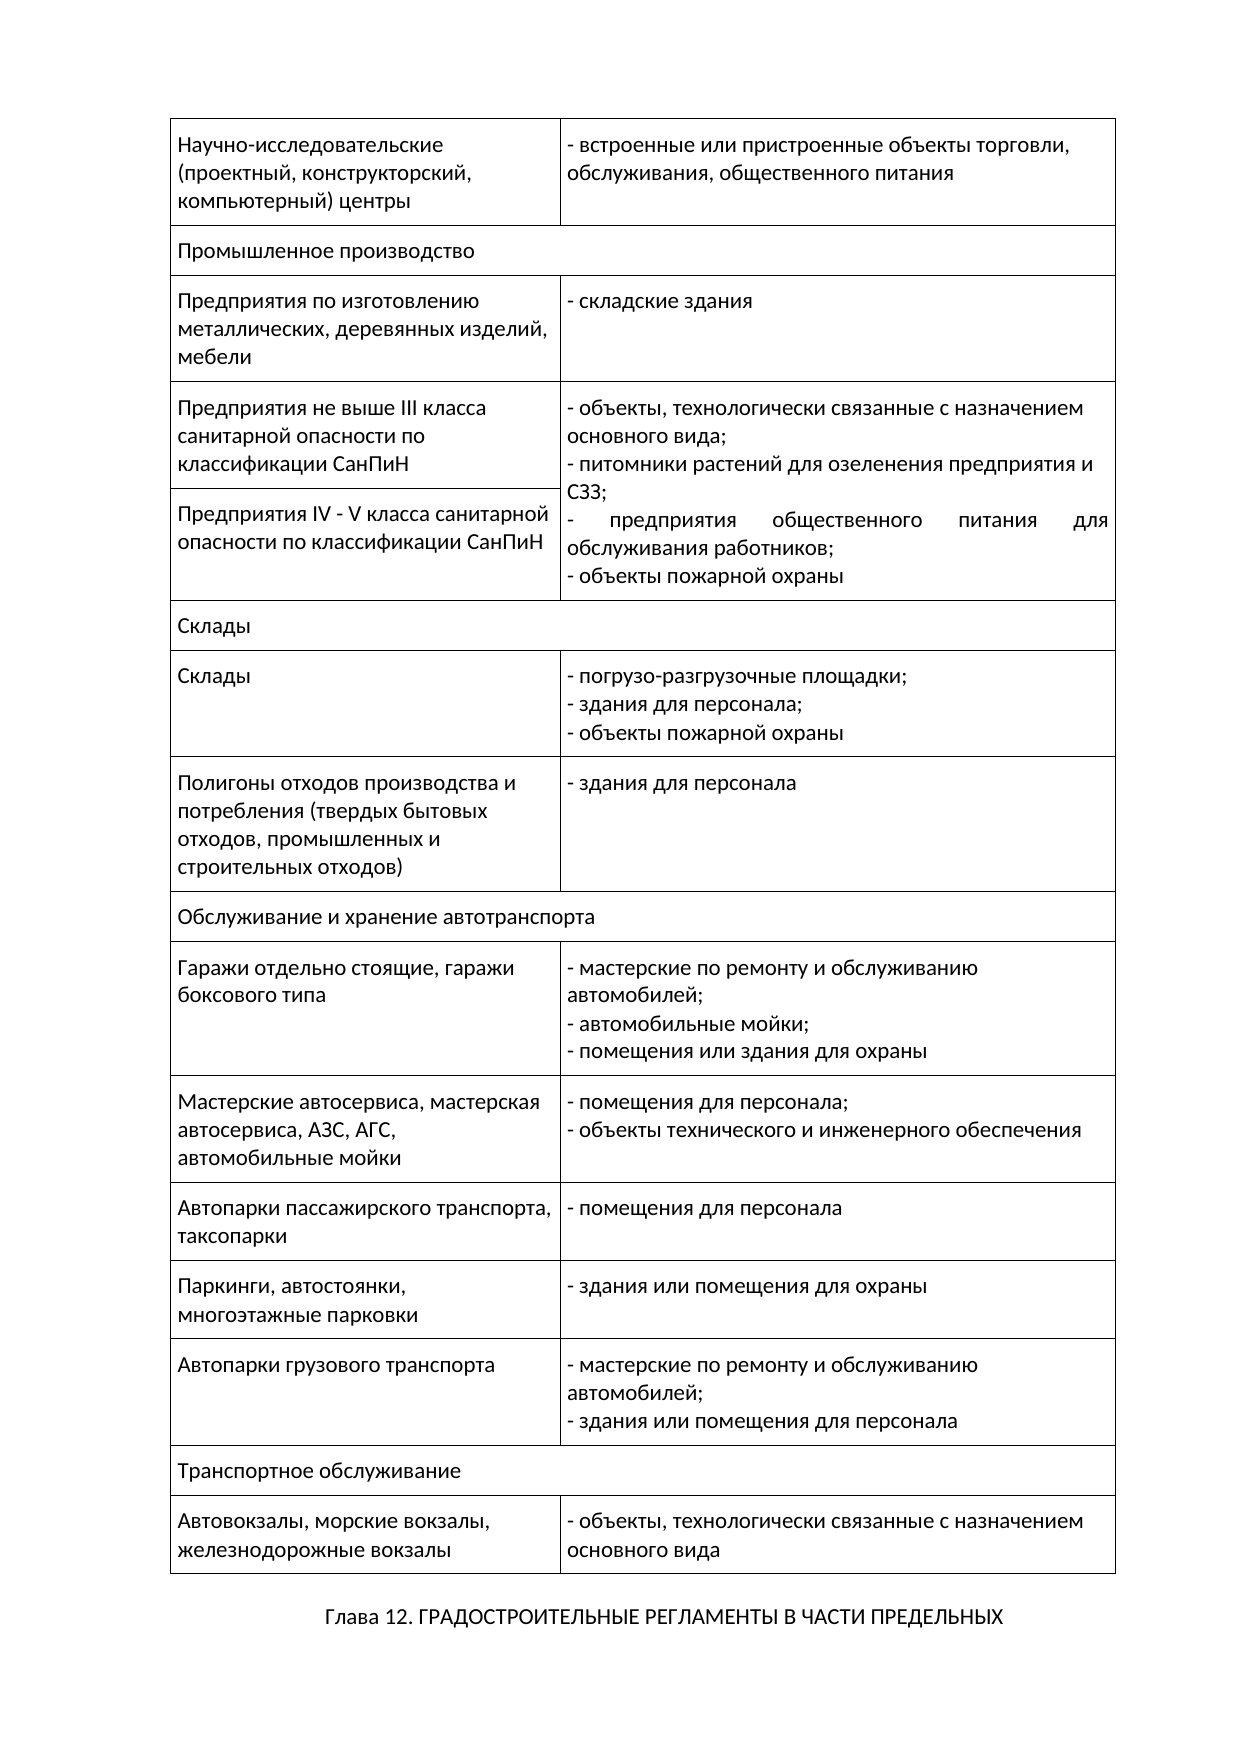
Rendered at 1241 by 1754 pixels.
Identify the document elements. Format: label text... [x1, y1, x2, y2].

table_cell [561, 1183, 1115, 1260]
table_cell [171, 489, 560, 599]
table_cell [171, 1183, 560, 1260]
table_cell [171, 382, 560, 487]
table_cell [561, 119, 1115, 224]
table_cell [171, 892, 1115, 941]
text Глава 12. ГРАДОСТРОИТЕЛЬНЫЕ РЕГЛАМЕНТЫ В ЧАСТИ ПРЕДЕЛЬНЫХ [177, 1602, 1152, 1630]
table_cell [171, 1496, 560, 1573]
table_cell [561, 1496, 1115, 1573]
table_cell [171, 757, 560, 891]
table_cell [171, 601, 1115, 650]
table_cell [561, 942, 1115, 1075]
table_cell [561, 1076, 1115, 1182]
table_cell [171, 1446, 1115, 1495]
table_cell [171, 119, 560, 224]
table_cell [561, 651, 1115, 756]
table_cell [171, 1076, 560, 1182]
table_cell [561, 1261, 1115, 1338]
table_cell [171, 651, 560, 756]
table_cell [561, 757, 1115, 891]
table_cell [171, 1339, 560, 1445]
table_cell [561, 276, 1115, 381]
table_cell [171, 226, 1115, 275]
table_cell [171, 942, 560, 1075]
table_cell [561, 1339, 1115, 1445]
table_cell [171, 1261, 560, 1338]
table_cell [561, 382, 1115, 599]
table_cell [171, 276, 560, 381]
